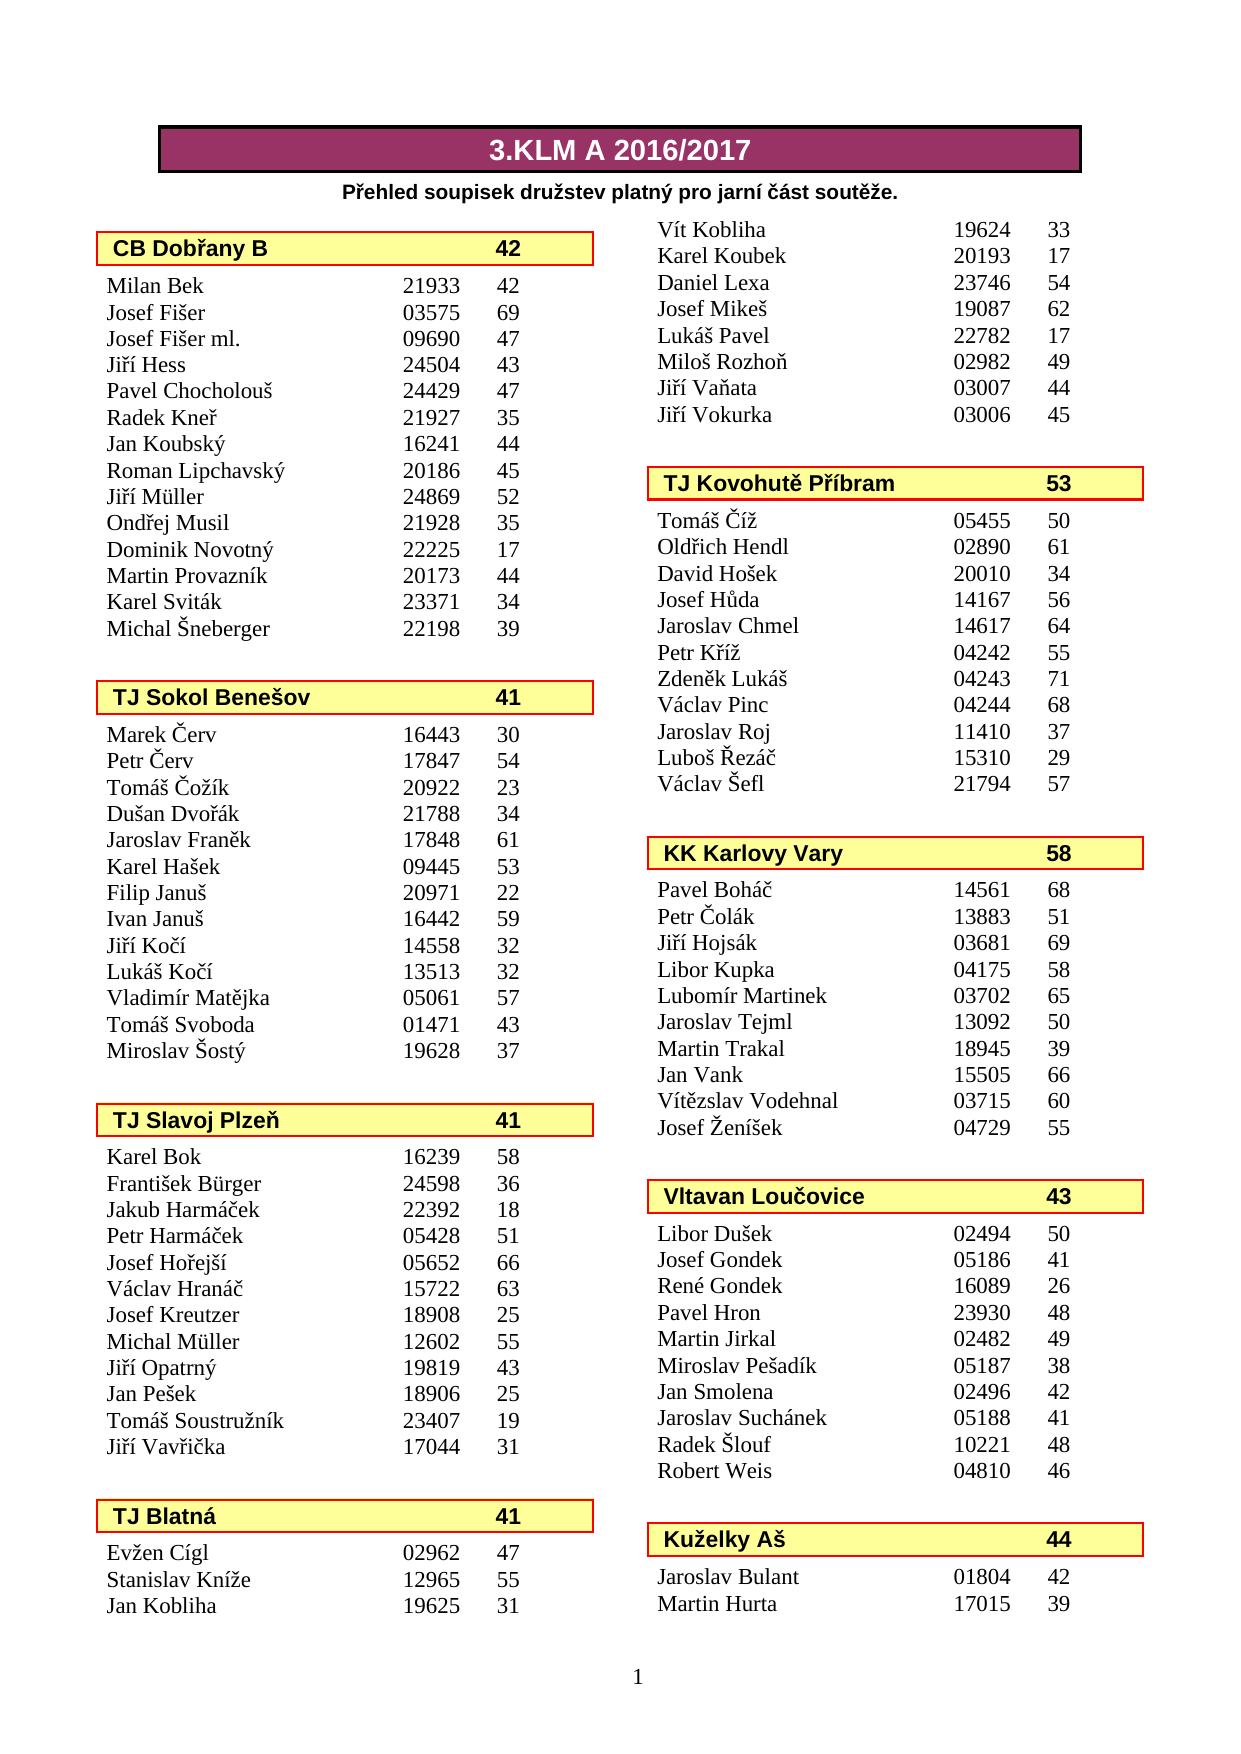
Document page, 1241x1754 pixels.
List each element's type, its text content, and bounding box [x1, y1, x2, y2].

text Petr Červ 17847 54 [106, 747, 583, 774]
text Filip Januš 20971 22 [106, 879, 583, 905]
text Jiří Vavřička 17044 31 [106, 1433, 583, 1459]
text TJ Sokol Benešov 41 [98, 682, 592, 713]
text Dominik Novotný 22225 17 [106, 536, 583, 562]
text Daniel Lexa 23746 54 [657, 269, 1134, 295]
text Josef Kreutzer 18908 25 [106, 1301, 583, 1328]
text Pavel Chocholouš 24429 47 [106, 378, 583, 404]
text Libor Dušek 02494 50 [657, 1220, 1134, 1246]
text Jaroslav Bulant 01804 42 [657, 1563, 1134, 1589]
text Miroslav Šostý 19628 37 [106, 1037, 583, 1063]
text Robert Weis 04810 46 [657, 1457, 1134, 1483]
text Jiří Hess 24504 43 [106, 351, 583, 378]
text Lubomír Martinek 03702 65 [657, 982, 1134, 1008]
text Jan Pešek 18906 25 [106, 1381, 583, 1407]
text Josef Hůda 14167 56 [657, 586, 1134, 612]
text Miroslav Pešadík 05187 38 [657, 1352, 1134, 1378]
text Jan Koubský 16241 44 [106, 430, 583, 457]
text Zdeněk Lukáš 04243 71 [657, 665, 1134, 691]
text TJ Blatná 41 [98, 1501, 592, 1531]
text Vladimír Matějka 05061 57 [106, 984, 583, 1011]
text Josef Fišer ml. 09690 47 [106, 325, 583, 351]
text Ivan Januš 16442 59 [106, 905, 583, 932]
text Petr Kříž 04242 55 [657, 639, 1134, 665]
text Martin Hurta 17015 39 [657, 1589, 1134, 1616]
text Jaroslav Franěk 17848 61 [106, 826, 583, 853]
text Milan Bek 21933 42 [106, 272, 583, 298]
text Radek Kneř 21927 35 [106, 404, 583, 430]
text Radek Šlouf 10221 48 [657, 1431, 1134, 1457]
text Vítězslav Vodehnal 03715 60 [657, 1087, 1134, 1114]
text Miloš Rozhoň 02982 49 [657, 348, 1134, 374]
text Vít Kobliha 19624 33 [657, 216, 1134, 243]
text Václav Hranáč 15722 63 [106, 1275, 583, 1301]
text KK Karlovy Vary 58 [649, 838, 1142, 868]
text Tomáš Číž 05455 50 [657, 507, 1134, 533]
text Jaroslav Chmel 14617 64 [657, 612, 1134, 639]
text Lukáš Pavel 22782 17 [657, 322, 1134, 348]
text Václav Pinc 04244 68 [657, 691, 1134, 718]
text Petr Harmáček 05428 51 [106, 1222, 583, 1249]
text Pavel Hron 23930 48 [657, 1299, 1134, 1325]
text TJ Slavoj Plzeň 41 [98, 1105, 592, 1135]
text Roman Lipchavský 20186 45 [106, 457, 583, 483]
text Jiří Kočí 14558 32 [106, 932, 583, 958]
text Martin Jirkal 02482 49 [657, 1325, 1134, 1352]
text Josef Mikeš 19087 62 [657, 295, 1134, 322]
text Jaroslav Suchánek 05188 41 [657, 1404, 1134, 1431]
text Vltavan Loučovice 43 [649, 1181, 1142, 1212]
text Jan Vank 15505 66 [657, 1061, 1134, 1087]
text Oldřich Hendl 02890 61 [657, 533, 1134, 559]
text Lukáš Kočí 13513 32 [106, 958, 583, 984]
text Jaroslav Roj 11410 37 [657, 718, 1134, 744]
text Petr Čolák 13883 51 [657, 903, 1134, 929]
text Karel Hašek 09445 53 [106, 853, 583, 879]
text Jiří Müller 24869 52 [106, 483, 583, 509]
text Pavel Boháč 14561 68 [657, 877, 1134, 903]
text Luboš Řezáč 15310 29 [657, 744, 1134, 770]
text Jaroslav Tejml 13092 50 [657, 1008, 1134, 1035]
text Evžen Cígl 02962 47 [106, 1539, 583, 1566]
text Josef Hořejší 05652 66 [106, 1249, 583, 1275]
text Kuželky Aš 44 [649, 1524, 1142, 1555]
text Josef Gondek 05186 41 [657, 1246, 1134, 1273]
text Tomáš Soustružník 23407 19 [106, 1407, 583, 1433]
subtitle 3.KLM A 2016/2017 [161, 129, 1079, 170]
text Marek Červ 16443 30 [106, 721, 583, 747]
text Přehled soupisek družstev platný pro jarní část soutěže. [106, 180, 1134, 204]
text Libor Kupka 04175 58 [657, 956, 1134, 982]
text Dušan Dvořák 21788 34 [106, 800, 583, 826]
text Tomáš Čožík 20922 23 [106, 774, 583, 800]
text František Bürger 24598 36 [106, 1170, 583, 1196]
text CB Dobřany B 42 [98, 233, 592, 264]
text Karel Bok 16239 58 [106, 1143, 583, 1170]
text Václav Šefl 21794 57 [657, 770, 1134, 797]
text Michal Šneberger 22198 39 [106, 615, 583, 641]
text Jiří Vokurka 03006 45 [657, 401, 1134, 427]
text Tomáš Svoboda 01471 43 [106, 1011, 583, 1037]
text Josef Fišer 03575 69 [106, 298, 583, 325]
text Michal Müller 12602 55 [106, 1328, 583, 1354]
text Karel Sviták 23371 34 [106, 588, 583, 615]
text Jakub Harmáček 22392 18 [106, 1196, 583, 1222]
text Karel Koubek 20193 17 [657, 243, 1134, 269]
text Stanislav Kníže 12965 55 [106, 1566, 583, 1592]
text René Gondek 16089 26 [657, 1273, 1134, 1299]
text Jan Kobliha 19625 31 [106, 1592, 583, 1618]
text Ondřej Musil 21928 35 [106, 509, 583, 536]
text TJ Kovohutě Příbram 53 [649, 468, 1142, 498]
text Jiří Hojsák 03681 69 [657, 929, 1134, 956]
text David Hošek 20010 34 [657, 559, 1134, 586]
text Josef Ženíšek 04729 55 [657, 1114, 1134, 1140]
text Martin Trakal 18945 39 [657, 1035, 1134, 1061]
text Jiří Vaňata 03007 44 [657, 374, 1134, 401]
text Jiří Opatrný 19819 43 [106, 1354, 583, 1381]
text Jan Smolena 02496 42 [657, 1378, 1134, 1404]
text Martin Provazník 20173 44 [106, 562, 583, 588]
